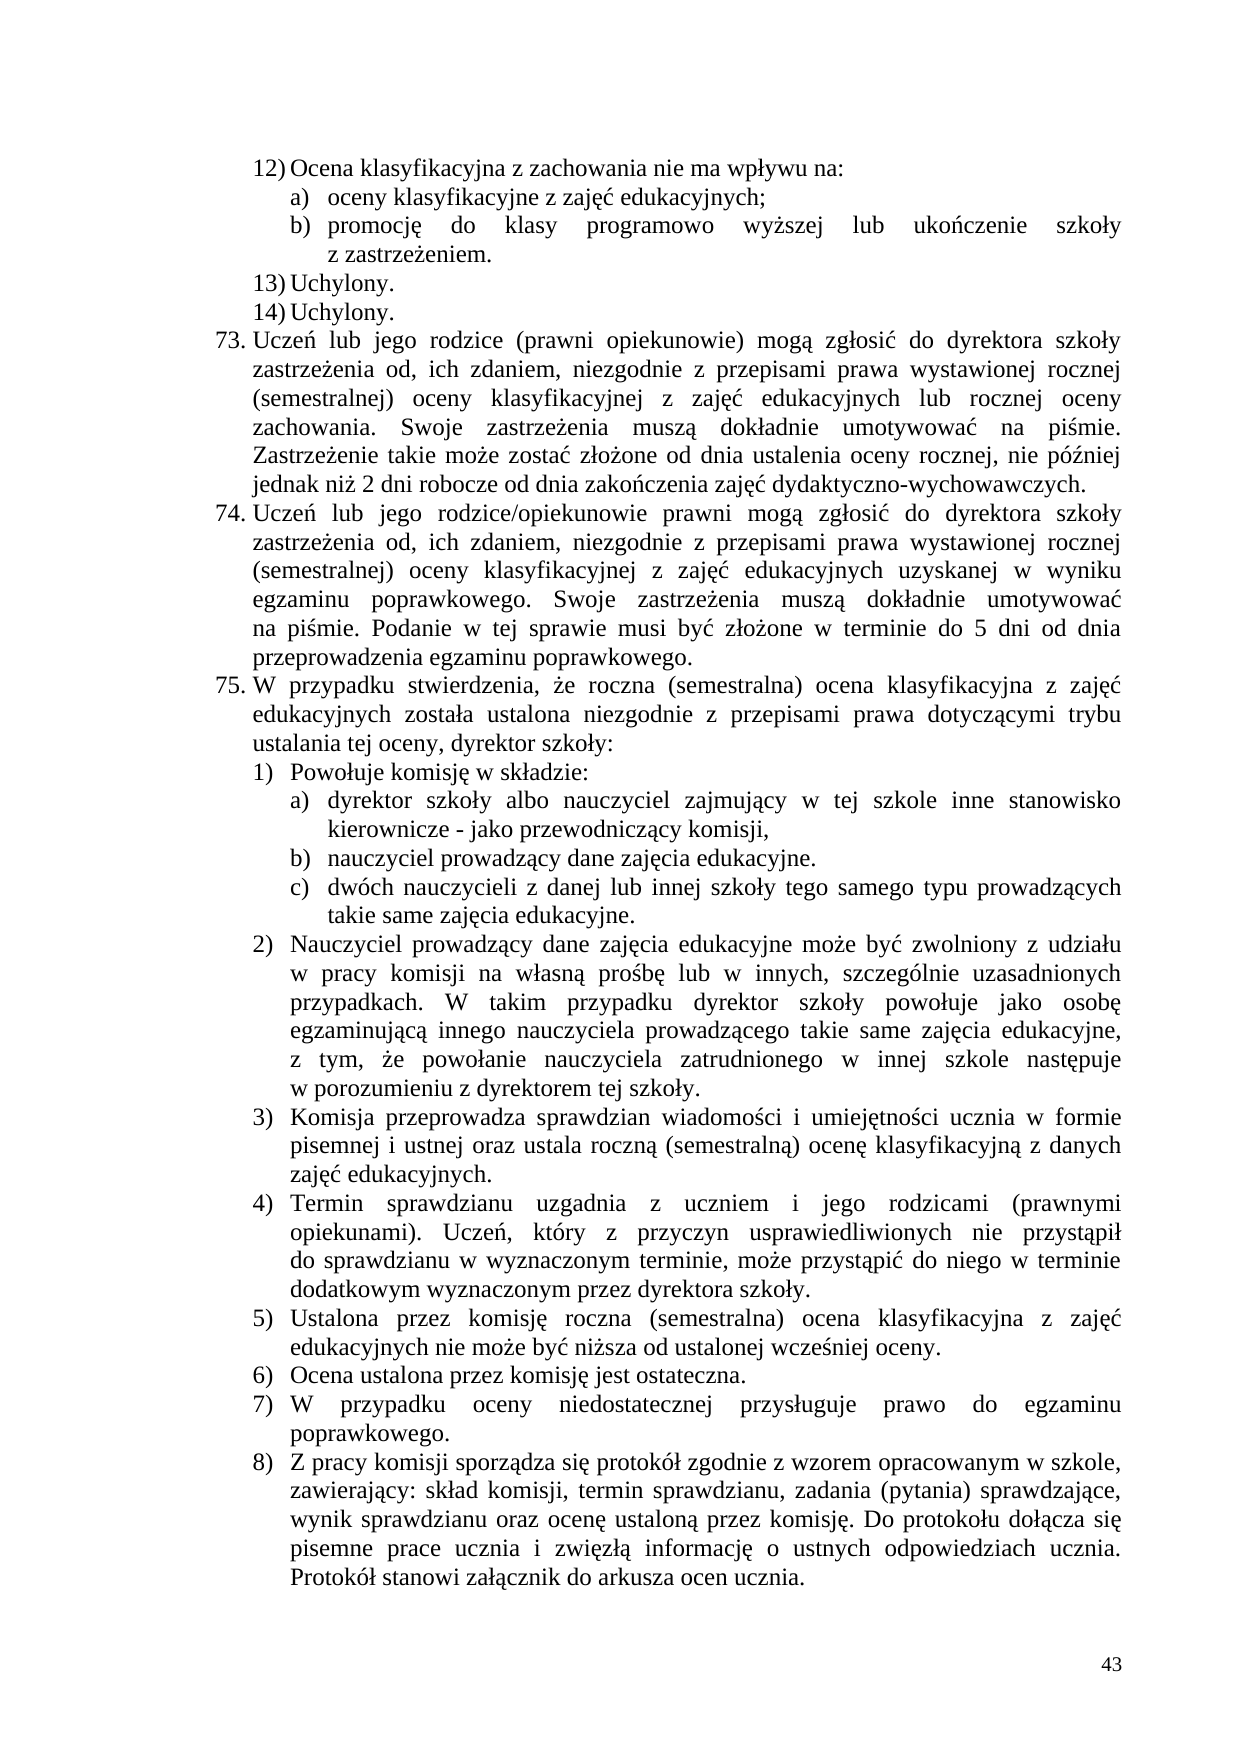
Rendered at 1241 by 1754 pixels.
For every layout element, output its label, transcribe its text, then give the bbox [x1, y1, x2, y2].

list Uczeń lub jego rodzice/opiekunowie prawni mogą zgłosić do dyrektora szkoły zastrzeżenia od, ich zdaniem, niezgodnie z przepisami prawa wystawionej rocznej (semestralnej) oceny klasyfikacyjnej z zajęć edukacyjnych uzyskanej w wyniku egzaminu poprawkowego. Swoje zastrzeżenia muszą dokładnie umotywować na piśmie. Podanie w tej sprawie musi być złożone w terminie do 5 dni od dnia przeprowadzenia egzaminu poprawkowego. [215, 498, 1122, 671]
list Z pracy komisji sporządza się protokół zgodnie z wzorem opracowanym w szkole, zawierający: skład komisji, termin sprawdzianu, zadania (pytania) sprawdzające, wynik sprawdzianu oraz ocenę ustaloną przez komisję. Do protokołu dołącza się pisemne prace ucznia i zwięzłą informację o ustnych odpowiedziach ucznia. Protokół stanowi załącznik do arkusza ocen ucznia. [252, 1447, 1122, 1591]
list dwóch nauczycieli z danej lub innej szkoły tego samego typu prowadzących takie same zajęcia edukacyjne. [290, 872, 1122, 929]
list Komisja przeprowadza sprawdzian wiadomości i umiejętności ucznia w formie pisemnej i ustnej oraz ustala roczną (semestralną) ocenę klasyfikacyjną z danych zajęć edukacyjnych. [252, 1102, 1122, 1188]
list Uczeń lub jego rodzice (prawni opiekunowie) mogą zgłosić do dyrektora szkoły zastrzeżenia od, ich zdaniem, niezgodnie z przepisami prawa wystawionej rocznej (semestralnej) oceny klasyfikacyjnej z zajęć edukacyjnych lub rocznej oceny zachowania. Swoje zastrzeżenia muszą dokładnie umotywować na piśmie. Zastrzeżenie takie może zostać złożone od dnia ustalenia oceny rocznej, nie później jednak niż 2 dni robocze od dnia zakończenia zajęć dydaktyczno-wychowawczych. [215, 326, 1122, 498]
list oceny klasyfikacyjne z zajęć edukacyjnych; [290, 182, 1122, 211]
list Uchylony. [252, 268, 1122, 297]
list Ocena ustalona przez komisję jest ostateczna. [252, 1361, 1122, 1389]
list W przypadku oceny niedostatecznej przysługuje prawo do egzaminu poprawkowego. [252, 1389, 1122, 1447]
list W przypadku stwierdzenia, że roczna (semestralna) ocena klasyfikacyjna z zajęć edukacyjnych została ustalona niezgodnie z przepisami prawa dotyczącymi trybu ustalania tej oceny, dyrektor szkoły: [215, 671, 1122, 757]
list Ustalona przez komisję roczna (semestralna) ocena klasyfikacyjna z zajęć edukacyjnych nie może być niższa od ustalonej wcześniej oceny. [252, 1303, 1122, 1361]
list nauczyciel prowadzący dane zajęcia edukacyjne. [290, 843, 1122, 872]
list Termin sprawdzianu uzgadnia z uczniem i jego rodzicami (prawnymi opiekunami). Uczeń, który z przyczyn usprawiedliwionych nie przystąpił do sprawdzianu w wyznaczonym terminie, może przystąpić do niego w terminie dodatkowym wyznaczonym przez dyrektora szkoły. [252, 1188, 1122, 1303]
list Nauczyciel prowadzący dane zajęcia edukacyjne może być zwolniony z udziału w pracy komisji na własną prośbę lub w innych, szczególnie uzasadnionych przypadkach. W takim przypadku dyrektor szkoły powołuje jako osobę egzaminującą innego nauczyciela prowadzącego takie same zajęcia edukacyjne, z tym, że powołanie nauczyciela zatrudnionego w innej szkole następuje w porozumieniu z dyrektorem tej szkoły. [252, 929, 1122, 1102]
list Powołuje komisję w składzie: [252, 757, 1122, 786]
list promocję do klasy programowo wyższej lub ukończenie szkoły z zastrzeżeniem. [290, 211, 1122, 268]
list Ocena klasyfikacyjna z zachowania nie ma wpływu na: [252, 153, 1122, 182]
list dyrektor szkoły albo nauczyciel zajmujący w tej szkole inne stanowisko kierownicze - jako przewodniczący komisji, [290, 786, 1122, 843]
list Uchylony. [252, 297, 1122, 326]
